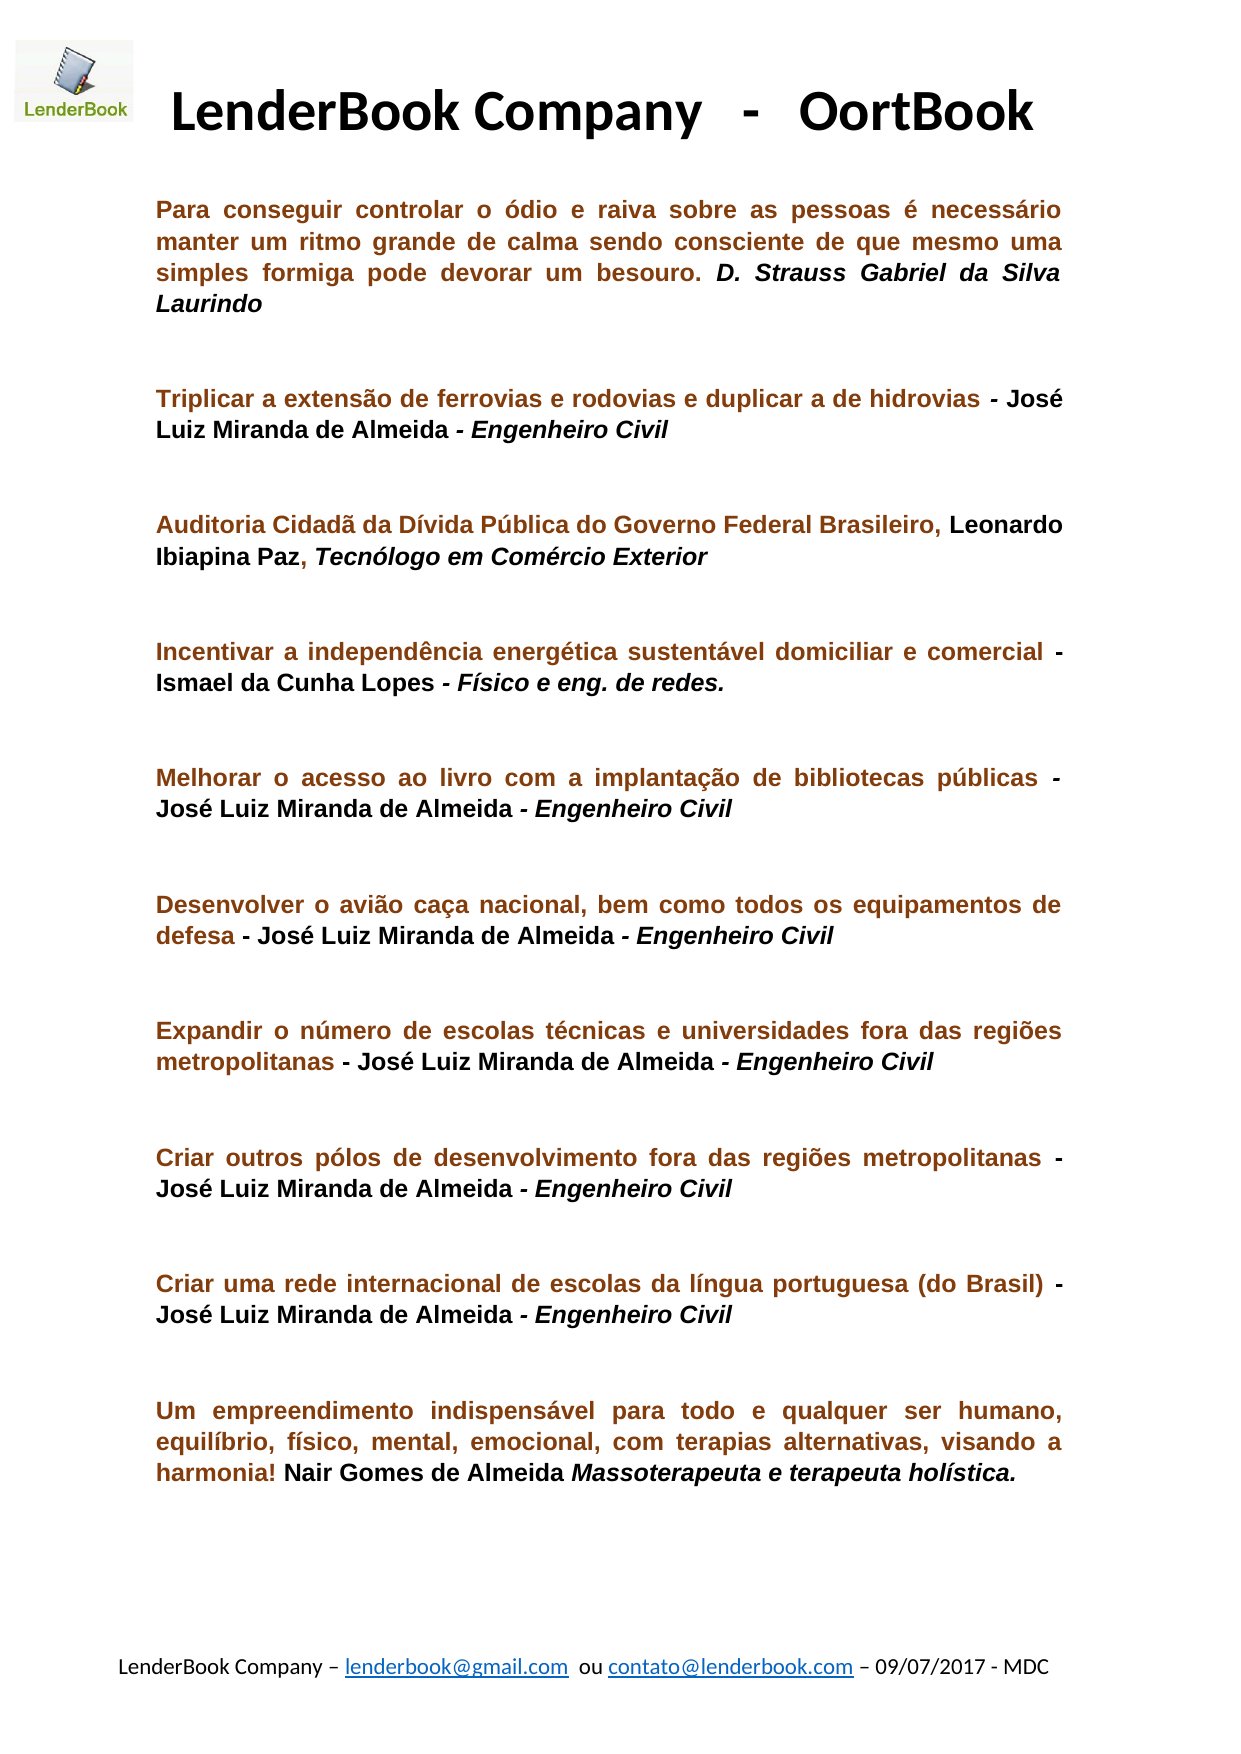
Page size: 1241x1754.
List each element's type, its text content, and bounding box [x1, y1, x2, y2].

text Auditoria Cidadã da Dívida Pública do Governo Federal Brasileiro, Leonardo Ibiapina Paz, Tecnólogo em Comércio Exterior [156, 510, 1063, 570]
text Melhorar o acesso ao livro com a implantação de bibliotecas públicas - José Luiz Miranda de Almeida - Engenheiro Civil [156, 763, 1063, 823]
text Triplicar a extensão de ferrovias e rodovias e duplicar a de hidrovias - José Luiz Miranda de Almeida - Engenheiro Civil [156, 384, 1063, 444]
text Para conseguir controlar o ódio e raiva sobre as pessoas é necessário manter um ritmo grande de calma sendo consciente de que mesmo uma simples formiga pode devorar um besouro. D. Strauss Gabriel da Silva Laurindo [156, 195, 1063, 317]
text Desenvolver o avião caça nacional, bem como todos os equipamentos de defesa - José Luiz Miranda de Almeida - Engenheiro Civil [156, 890, 1063, 949]
text Um empreendimento indispensável para todo e qualquer ser humano, equilíbrio, físico, mental, emocional, com terapias alternativas, visando a harmonia! Nair Gomes de Almeida Massoterapeuta e terapeuta holística. [156, 1396, 1063, 1486]
text Criar outros pólos de desenvolvimento fora das regiões metropolitanas - José Luiz Miranda de Almeida - Engenheiro Civil [156, 1143, 1063, 1202]
text Expandir o número de escolas técnicas e universidades fora das regiões metropolitanas - José Luiz Miranda de Almeida - Engenheiro Civil [156, 1016, 1063, 1076]
text Criar uma rede internacional de escolas da língua portuguesa (do Brasil) - José Luiz Miranda de Almeida - Engenheiro Civil [156, 1269, 1063, 1329]
picture [14, 40, 134, 122]
text Incentivar a independência energética sustentável domiciliar e comercial - Ismael da Cunha Lopes - Físico e eng. de redes. [156, 637, 1063, 697]
